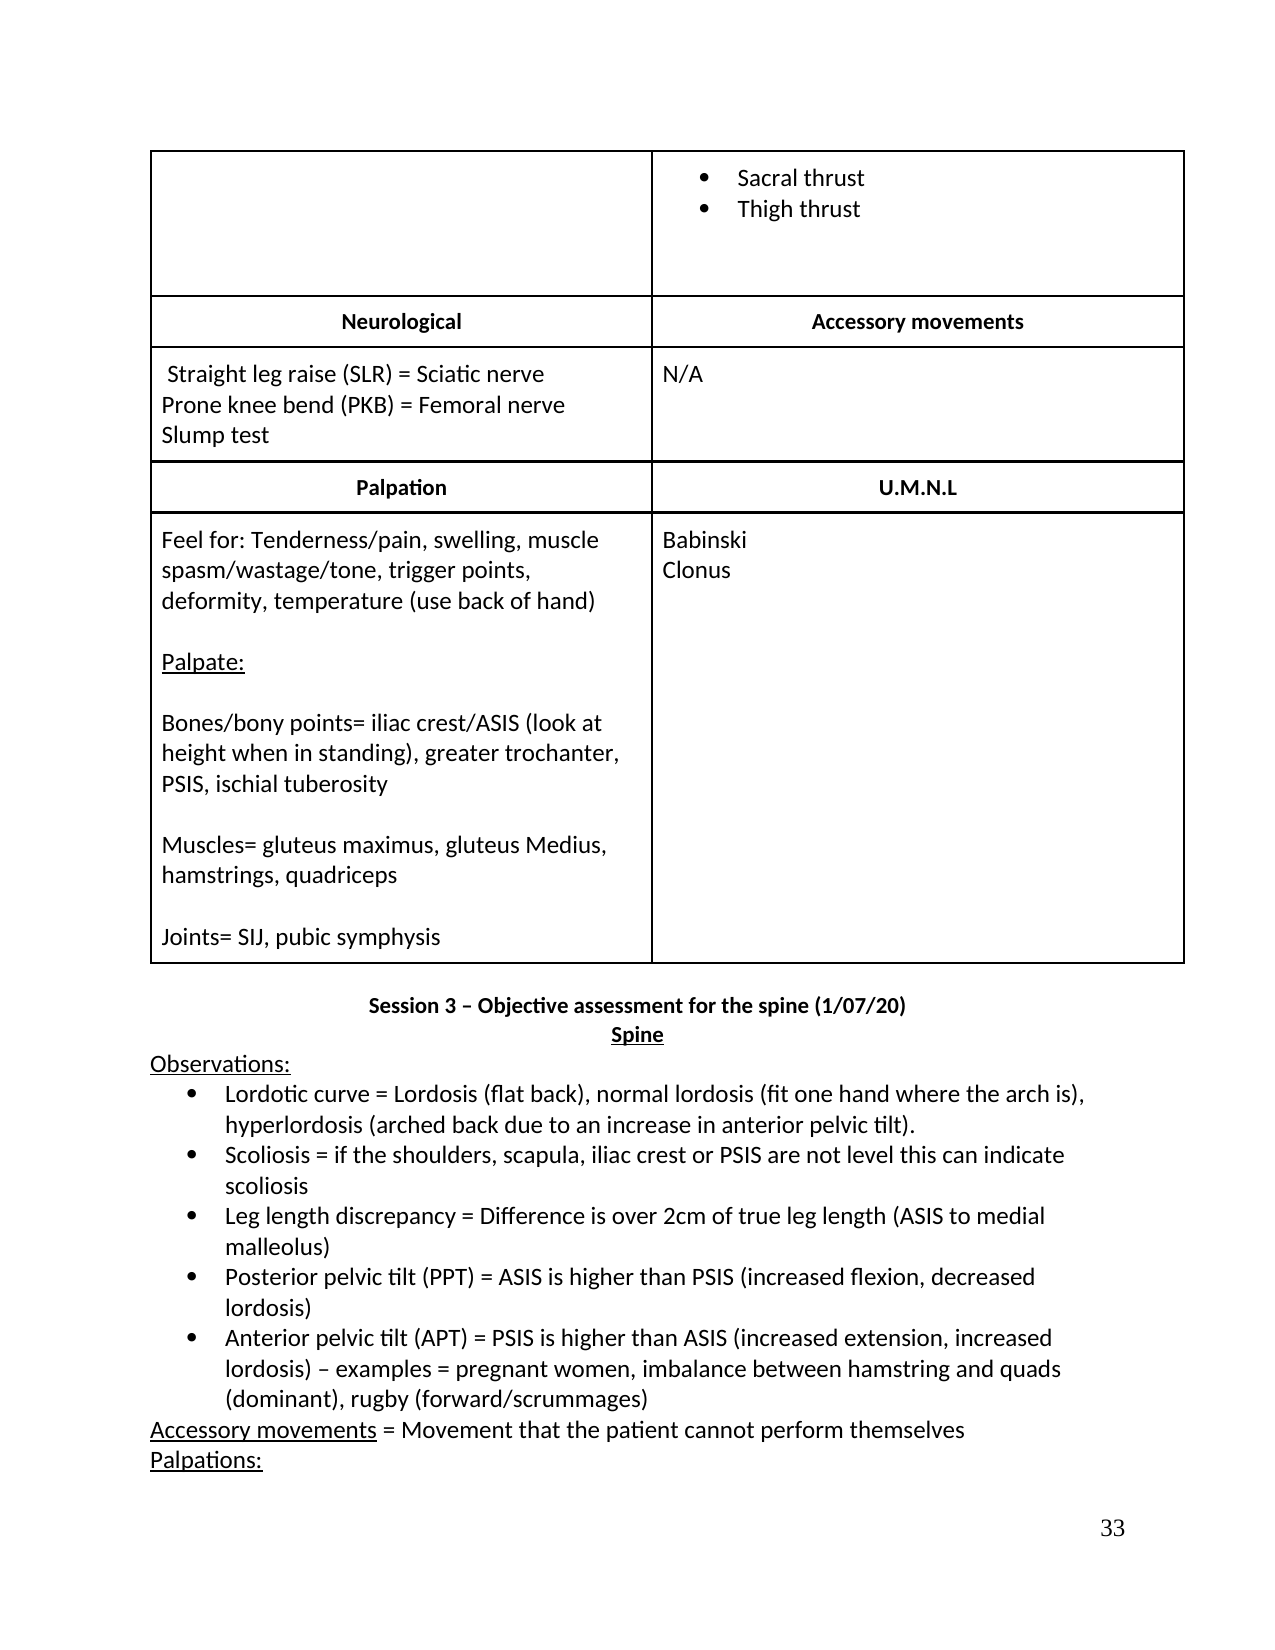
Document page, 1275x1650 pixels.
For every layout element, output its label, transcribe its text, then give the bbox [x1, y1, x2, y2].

subtitle Spine [150, 1020, 1125, 1048]
table_cell Feel for: Tenderness/pain, swelling, muscle spasm/wastage/tone, trigger points, deformity, temperature (use back of hand) Palpate: Bones/bony points= iliac crest/ASIS (look at height when in standing), greater trochanter, PSIS, ischial tuberosity Muscles= gluteus maximus, gluteus Medius, hamstrings, quadriceps Joints= SIJ, pubic symphysis [152, 514, 651, 962]
table_cell U.M.N.L [653, 463, 1183, 511]
list Lordotic curve = Lordosis (flat back), normal lordosis (fit one hand where the arch is), hyperlordosis (arched back due to an increase in anterior pelvic tilt). [187, 1078, 1125, 1139]
text Observations: [150, 1048, 1125, 1078]
list Anterior pelvic tilt (APT) = PSIS is higher than ASIS (increased extension, increased lordosis) – examples = pregnant women, imbalance between hamstring and quads (dominant), rugby (forward/scrummages) [187, 1322, 1125, 1414]
table_cell Straight leg raise (SLR) = Sciatic nerve Prone knee bend (PKB) = Femoral nerve Slump test [152, 348, 651, 460]
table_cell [152, 152, 651, 295]
table_cell Accessory movements [653, 297, 1183, 346]
text Palpations: [150, 1444, 1125, 1475]
table_cell Babinski Clonus [653, 514, 1183, 962]
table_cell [653, 152, 1183, 295]
text Accessory movements = Movement that the patient cannot perform themselves [150, 1414, 1125, 1444]
list Leg length discrepancy = Difference is over 2cm of true leg length (ASIS to medial malleolus) [187, 1200, 1125, 1261]
list Scoliosis = if the shoulders, scapula, iliac crest or PSIS are not level this can indicate scoliosis [187, 1139, 1125, 1200]
table_cell Palpation [152, 463, 651, 511]
subtitle Session 3 – Objective assessment for the spine (1/07/20) [150, 992, 1125, 1020]
list Posterior pelvic tilt (PPT) = ASIS is higher than PSIS (increased flexion, decreased lordosis) [187, 1261, 1125, 1322]
table_cell Neurological [152, 297, 651, 346]
table_cell N/A [653, 348, 1183, 460]
